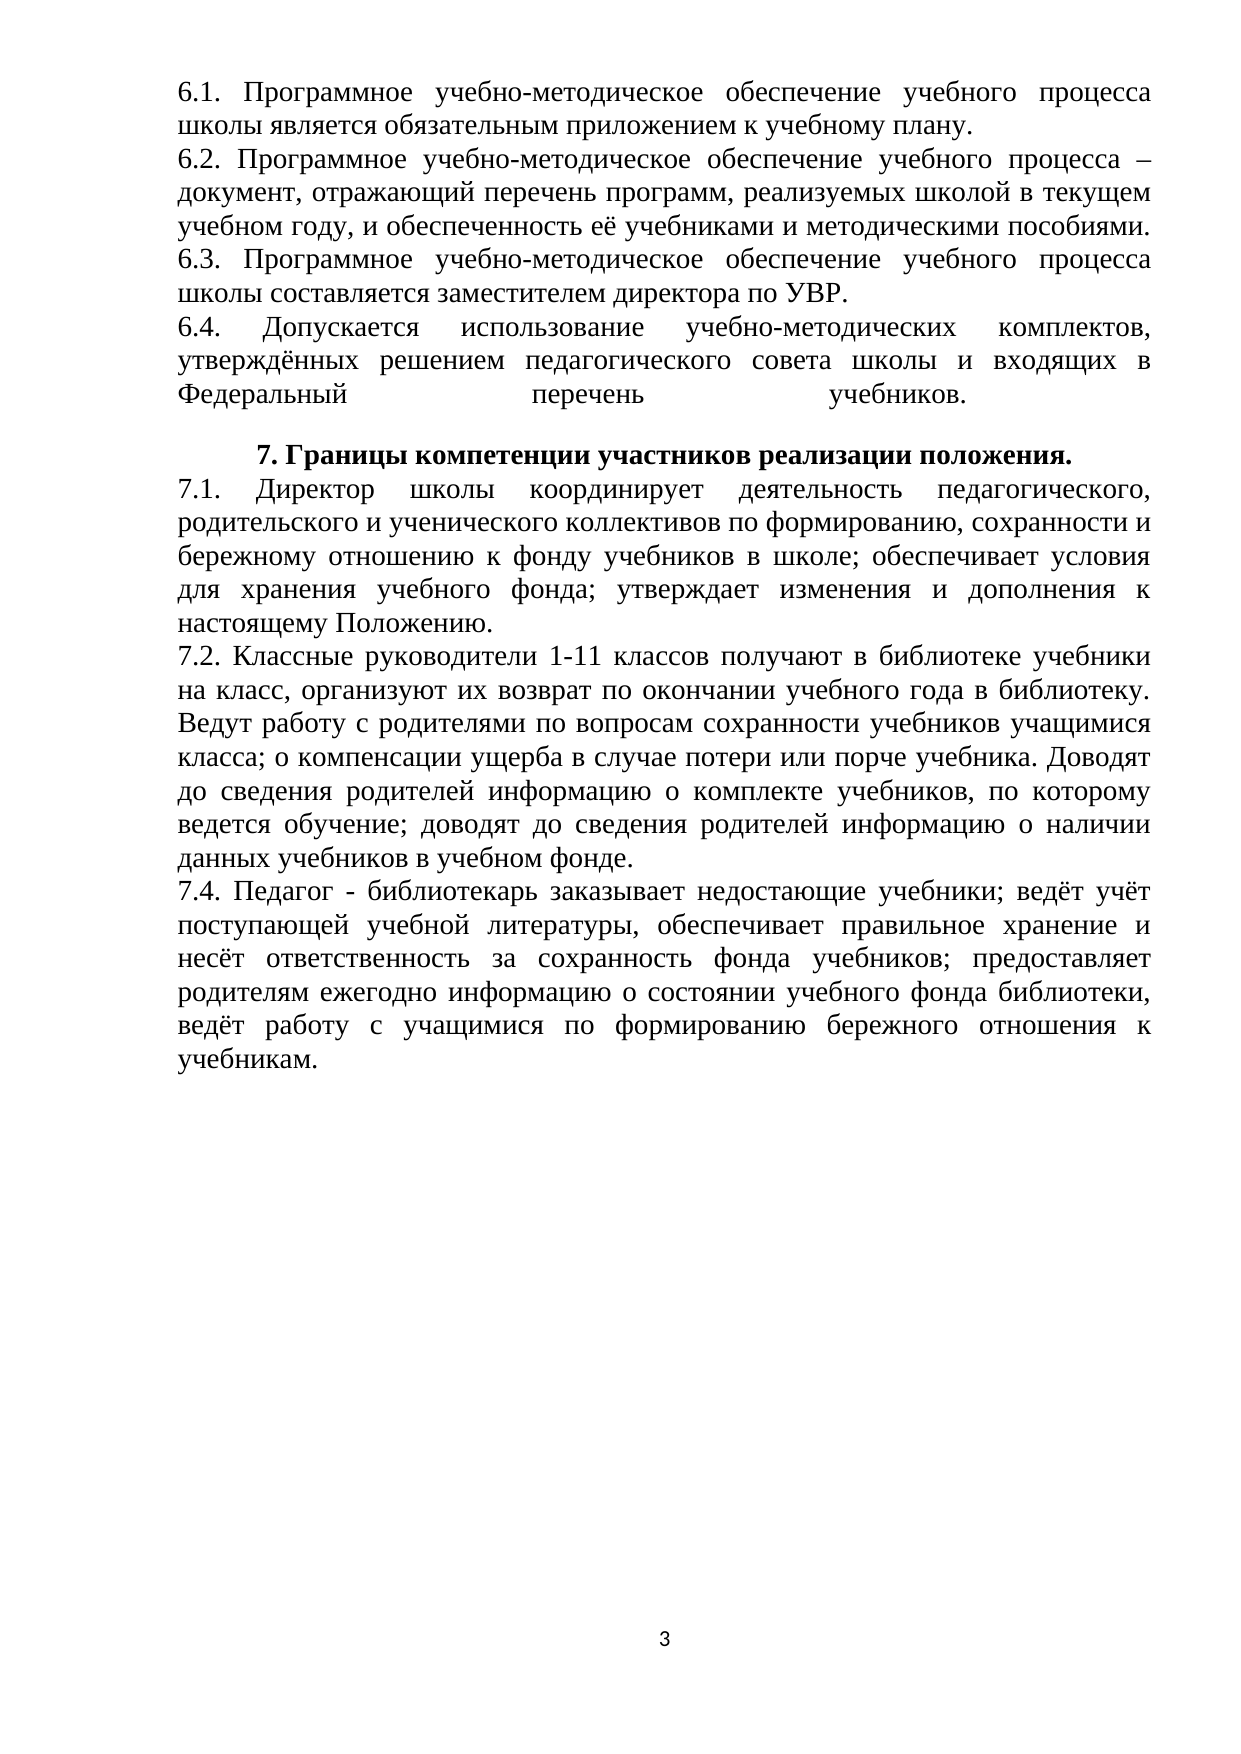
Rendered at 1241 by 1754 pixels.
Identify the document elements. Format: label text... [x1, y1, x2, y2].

text 7.2. Классные руководители 1-11 классов получают в библиотеке учебники на класс, организуют их возврат по окончании учебного года в библиотеку. Ведут работу с родителями по вопросам сохранности учебников учащимися класса; о компенсации ущерба в случае потери или порче учебника. Доводят до сведения родителей информацию о комплекте учебников, по которому ведется обучение; доводят до сведения родителей информацию о наличии данных учебников в учебном фонде. [177, 638, 1152, 873]
text 7.1. Директор школы координирует деятельность педагогического, родительского и ученического коллективов по формированию, сохранности и бережному отношению к фонду учебников в школе; обеспечивает условия для хранения учебного фонда; утверждает изменения и дополнения к настоящему Положению. [177, 471, 1152, 638]
text 7. Границы компетенции участников реализации положения. [177, 437, 1152, 471]
text 6.1. Программное учебно-методическое обеспечение учебного процесса школы является обязательным приложением к учебному плану. [177, 74, 1152, 141]
text 6.4. Допускается использование учебно-методических комплектов, утверждённых решением педагогического совета школы и входящих в Федеральный перечень учебников. [177, 309, 1152, 437]
text 7.4. Педагог - библиотекарь заказывает недостающие учебники; ведёт учёт поступающей учебной литературы, обеспечивает правильное хранение и несёт ответственность за сохранность фонда учебников; предоставляет родителям ежегодно информацию о состоянии учебного фонда библиотеки, ведёт работу с учащимися по формированию бережного отношения к учебникам. [177, 873, 1152, 1074]
text 6.2. Программное учебно-методическое обеспечение учебного процесса – документ, отражающий перечень программ, реализуемых школой в текущем учебном году, и обеспеченность её учебниками и методическими пособиями. 6.3. Программное учебно-методическое обеспечение учебного процесса школы составляется заместителем директора по УВР. [177, 141, 1152, 309]
